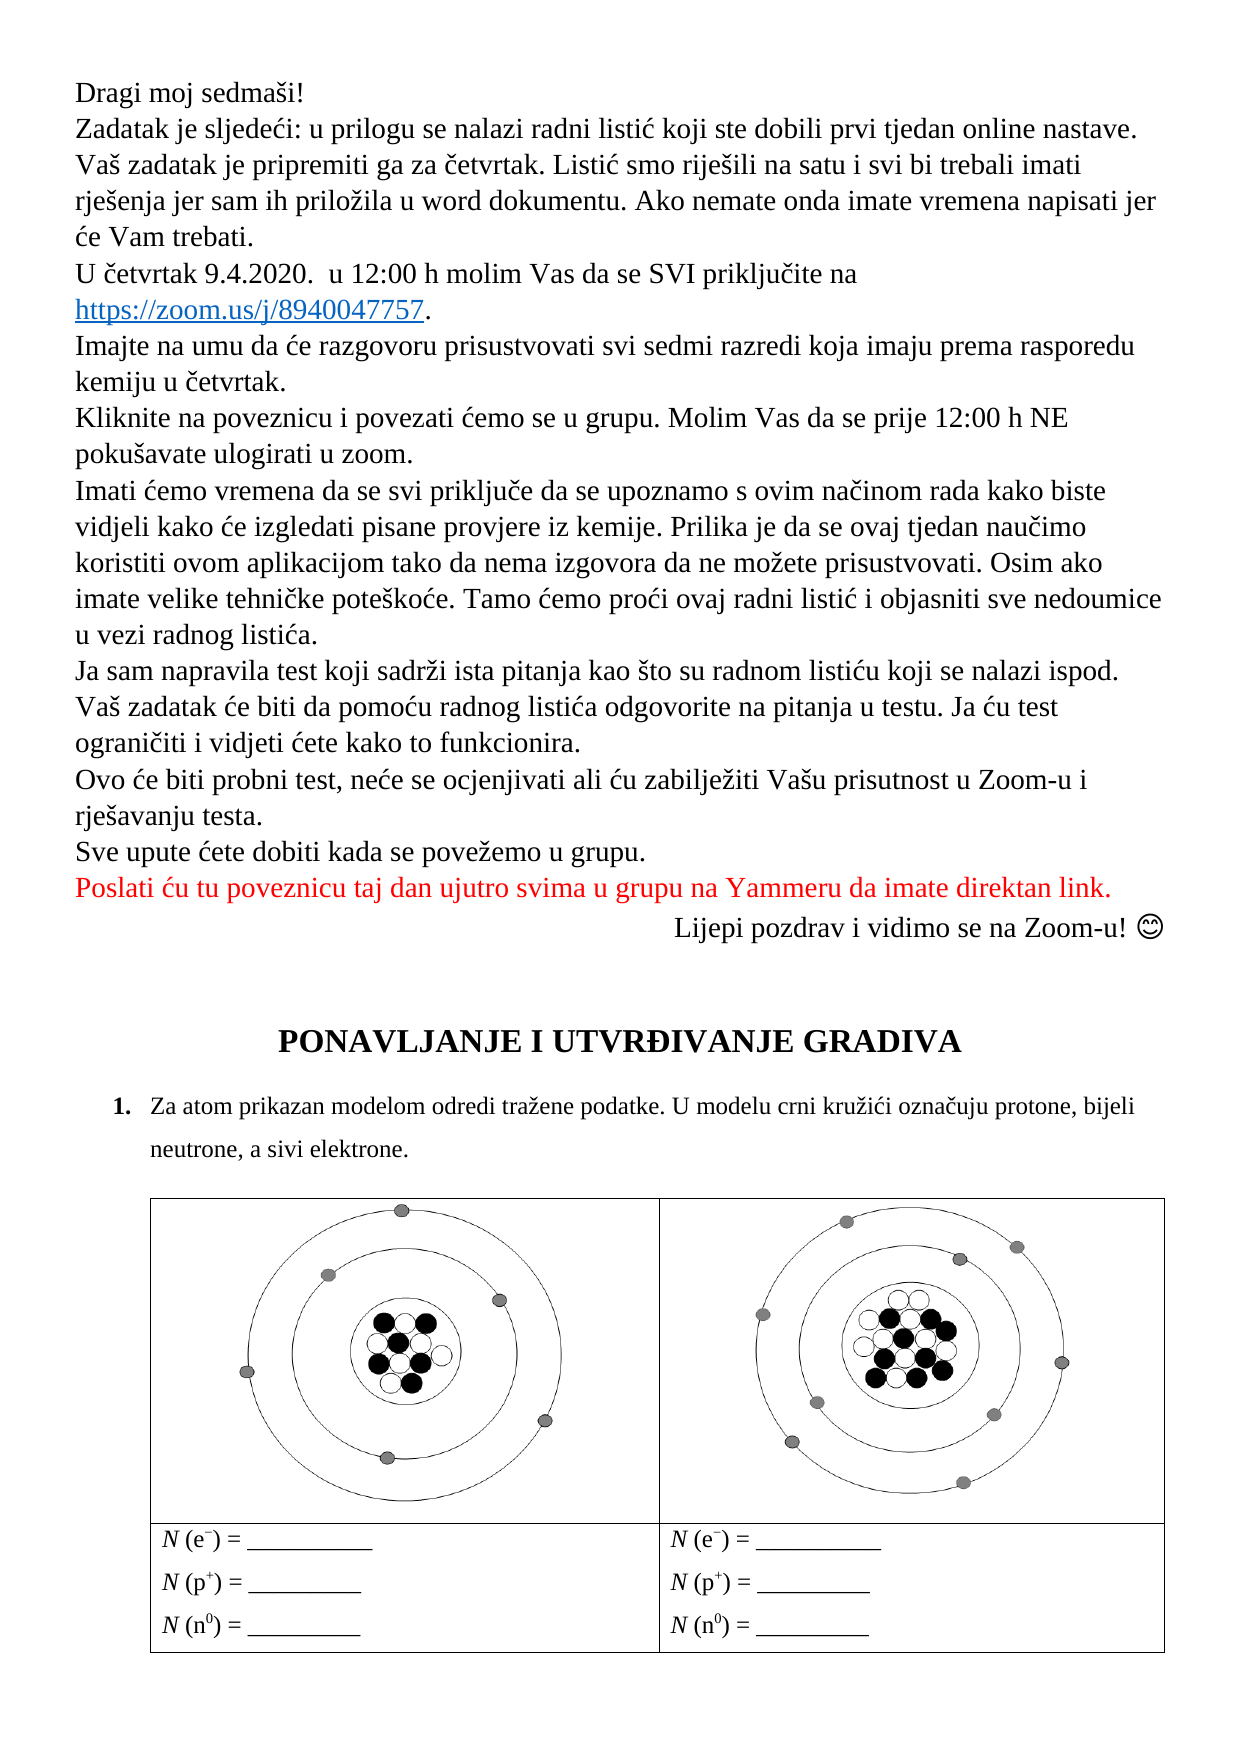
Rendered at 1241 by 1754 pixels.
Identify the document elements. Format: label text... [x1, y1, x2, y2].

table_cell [660, 1524, 1164, 1652]
table_header [151, 1199, 659, 1523]
text Poslati ću tu poveznicu taj dan ujutro svima u grupu na Yammeru da imate direktan link. [75, 870, 1165, 904]
text Ja sam napravila test koji sadrži ista pitanja kao što su radnom listiću koji se nalazi ispod. Vaš zadatak će biti da pomoću radnog listića odgovorite na pitanja u testu. Ja ću test ograničiti i vidjeti ćete kako to funkcionira. [75, 653, 1165, 759]
text Sve upute ćete dobiti kada se povežemo u grupu. [75, 834, 1165, 868]
text Zadatak je sljedeći: u prilogu se nalazi radni listić koji ste dobili prvi tjedan online nastave. Vaš zadatak je pripremiti ga za četvrtak. Listić smo riješili na satu i svi bi trebali imati rješenja jer sam ih priložila u word dokumentu. Ako nemate onda imate vremena napisati jer će Vam trebati. [75, 111, 1165, 253]
text Ovo će biti probni test, neće se ocjenjivati ali ću zabilježiti Vašu prisutnost u Zoom-u i rješavanju testa. [75, 762, 1165, 831]
table_header [660, 1199, 1164, 1523]
text Lijepi pozdrav i vidimo se na Zoom-u! [75, 906, 1165, 946]
text Kliknite na poveznicu i povezati ćemo se u grupu. Molim Vas da se prije 12:00 h NE pokušavate ulogirati u zoom. [75, 400, 1165, 470]
text Dragi moj sedmaši! [75, 75, 1165, 108]
picture [235, 1199, 575, 1510]
text Imati ćemo vremena da se svi priključe da se upoznamo s ovim načinom rada kako biste vidjeli kako će izgledati pisane provjere iz kemije. Prilika je da se ovaj tjedan naučimo koristiti ovom aplikacijom tako da nema izgovora da ne možete prisustvovati. Osim ako imate velike tehničke poteškoće. Tamo ćemo proći ovaj radni listić i objasniti sve nedoumice u vezi radnog listića. [75, 473, 1165, 651]
picture [749, 1199, 1075, 1501]
text Imajte na umu da će razgovoru prisustvovati svi sedmi razredi koja imaju prema rasporedu kemiju u četvrtak. [75, 328, 1165, 398]
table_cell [151, 1524, 659, 1652]
text U četvrtak 9.4.2020. u 12:00 h molim Vas da se SVI priključite na https://zoom.us/j/8940047757. [75, 256, 1165, 325]
text PONAVLJANJE I UTVRĐIVANJE GRADIVA [75, 1021, 1165, 1060]
list Za atom prikazan modelom odredi tražene podatke. U modelu crni kružići označuju protone, bijeli neutrone, a sivi elektrone. [112, 1091, 1165, 1163]
